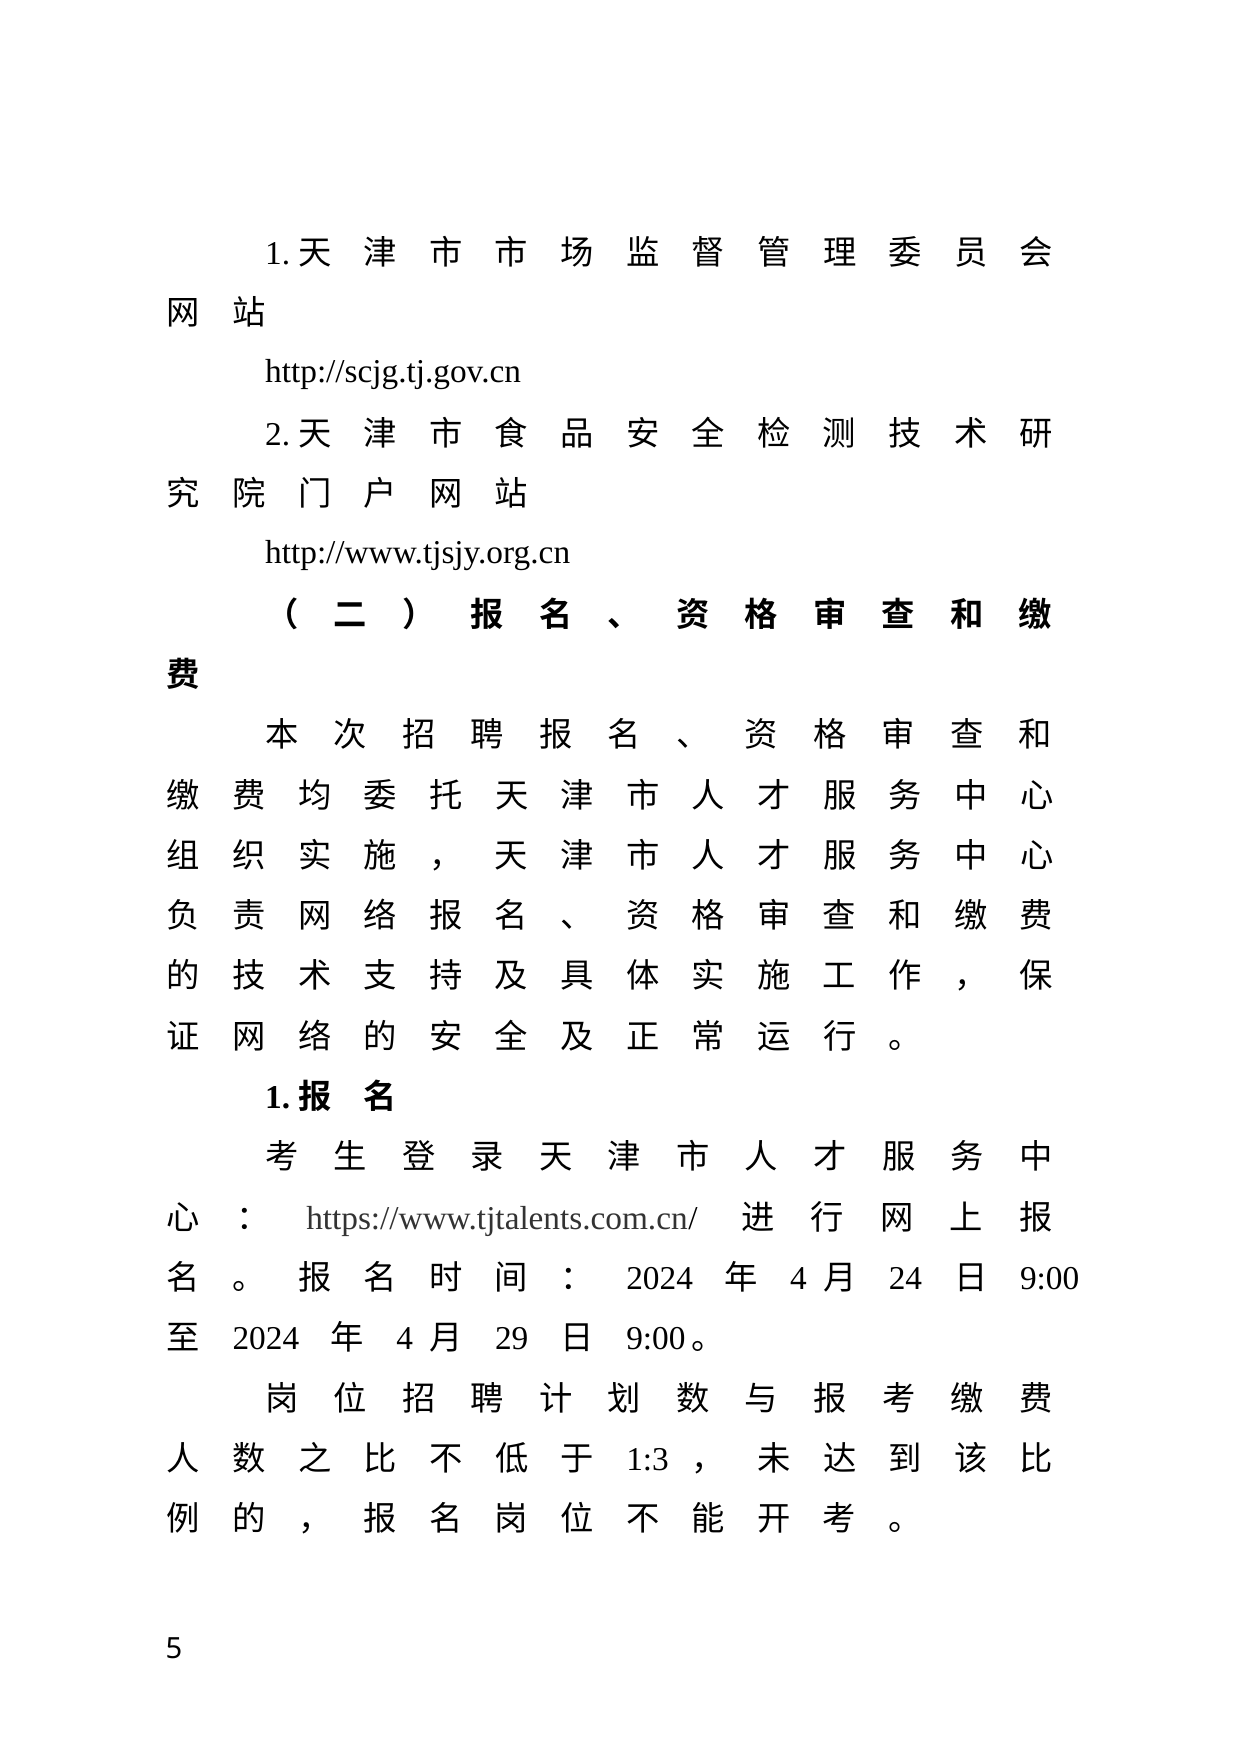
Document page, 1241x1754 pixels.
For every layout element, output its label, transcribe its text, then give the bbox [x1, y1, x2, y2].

text 岗位招聘计划数与报考缴费人数之比不低于1:3，未达到该比例的，报名岗位不能开考。 [167, 1365, 1085, 1546]
text http://scjg.tj.gov.cn [167, 340, 1085, 400]
text http://www.tjsjy.org.cn [167, 521, 1085, 581]
text 1.天津市市场监督管理委员会网站 [167, 219, 1085, 340]
text 本次招聘报名、资格审查和缴费均委托天津市人才服务中心组织实施，天津市人才服务中心负责网络报名、资格审查和缴费的技术支持及具体实施工作，保证网络的安全及正常运行。 [167, 702, 1085, 1064]
text （二）报名、资格审查和缴费 [167, 581, 1085, 702]
text 1.报名 [167, 1064, 1085, 1124]
text 考生登录天津市人才服务中心：https://www.tjtalents.com.cn/ 进行网上报名。报名时间：2024年4月24日9:00至2024年4月29日9:00。 [167, 1124, 1085, 1365]
text 2.天津市食品安全检测技术研究院门户网站 [167, 400, 1085, 521]
